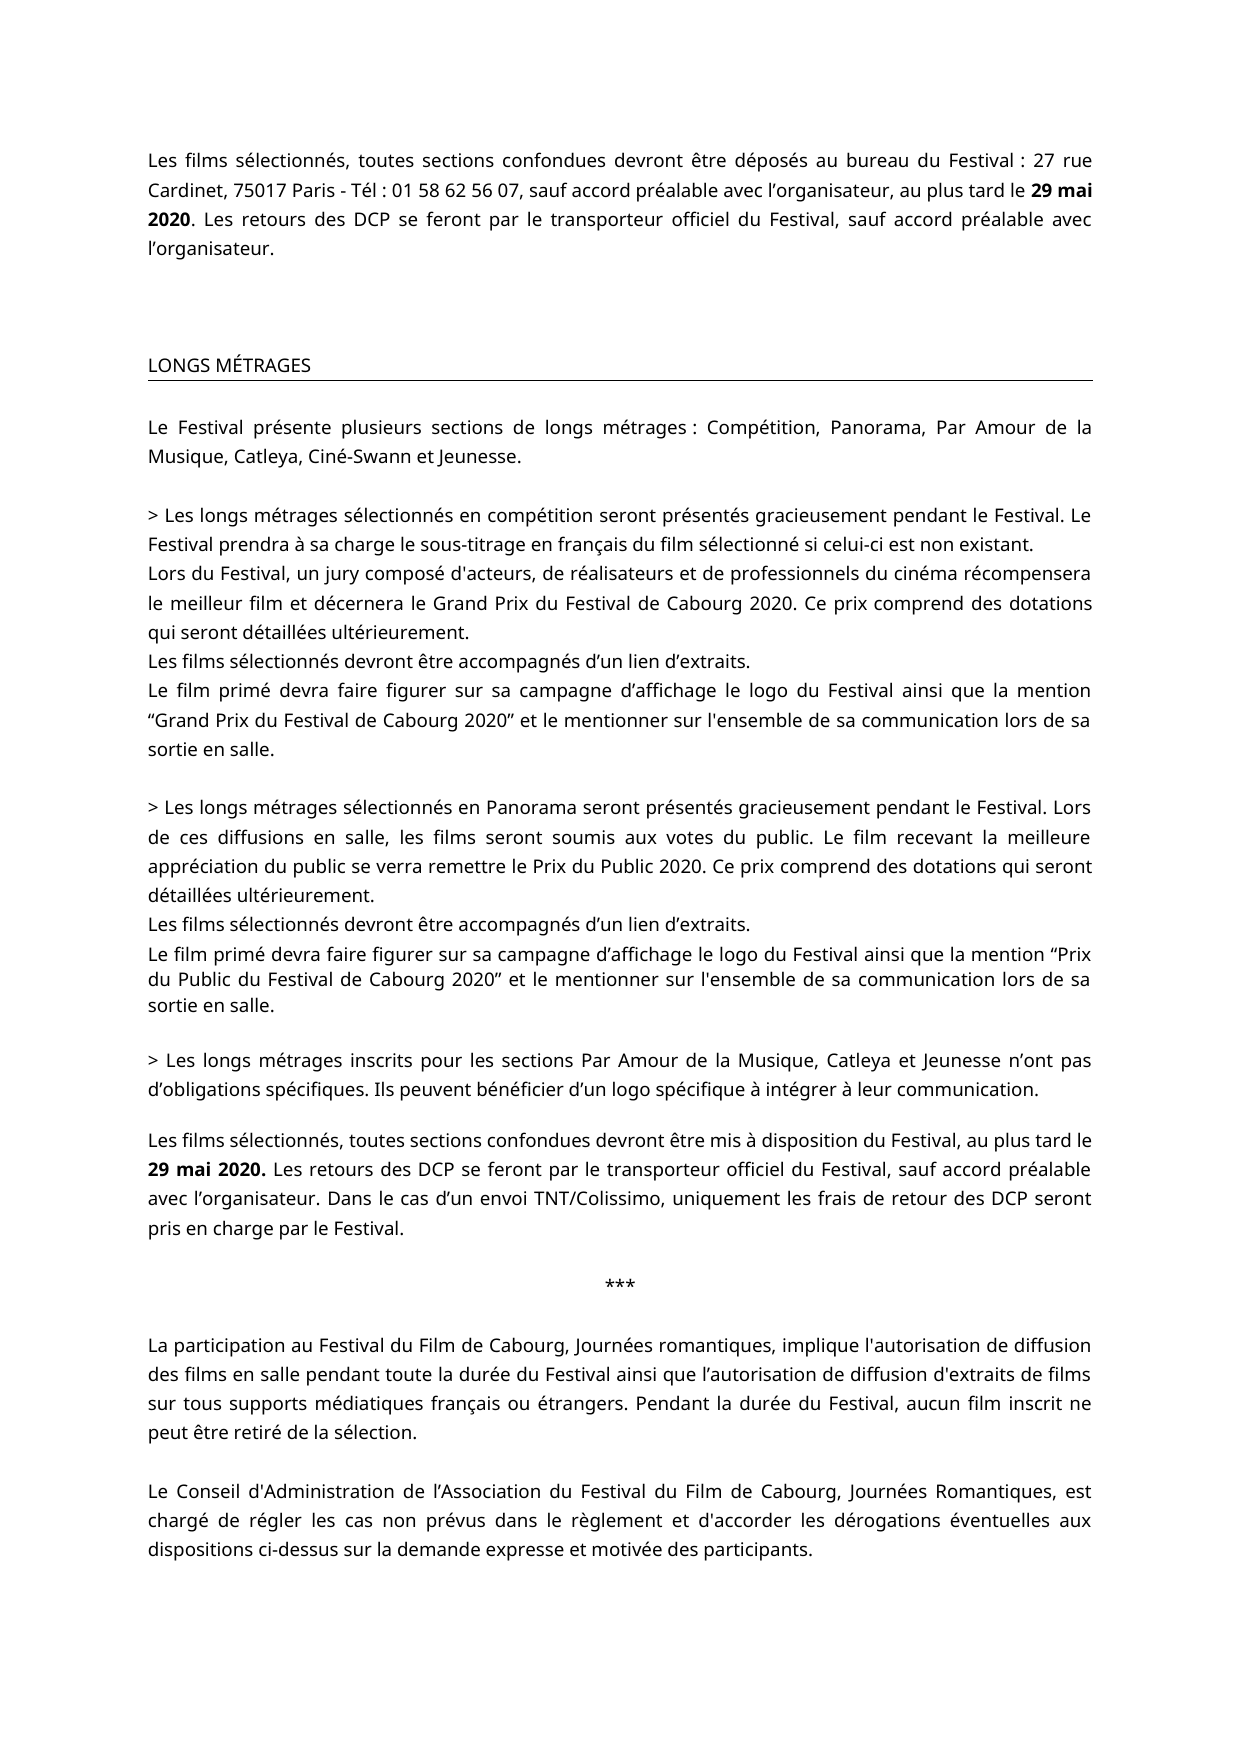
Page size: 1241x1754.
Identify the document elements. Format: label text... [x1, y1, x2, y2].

text > Les longs métrages sélectionnés en Panorama seront présentés gracieusement pendant le Festival. Lors de ces diffusions en salle, les films seront soumis aux votes du public. Le film recevant la meilleure appréciation du public se verra remettre le Prix du Public 2020. Ce prix comprend des dotations qui seront détaillées ultérieurement. [148, 795, 1093, 908]
text > Les longs métrages sélectionnés en compétition seront présentés gracieusement pendant le Festival. Le Festival prendra à sa charge le sous-titrage en français du film sélectionné si celui-ci est non existant. [148, 502, 1093, 557]
text Les films sélectionnés, toutes sections confondues devront être mis à disposition du Festival, au plus tard le 29 mai 2020. Les retours des DCP se feront par le transporteur officiel du Festival, sauf accord préalable avec l’organisateur. Dans le cas d’un envoi TNT/Colissimo, uniquement les frais de retour des DCP seront pris en charge par le Festival. [148, 1127, 1093, 1240]
text Les films sélectionnés, toutes sections confondues devront être déposés au bureau du Festival : 27 rue Cardinet, 75017 Paris - Tél : 01 58 62 56 07, sauf accord préalable avec l’organisateur, au plus tard le 29 mai 2020. Les retours des DCP se feront par le transporteur officiel du Festival, sauf accord préalable avec l’organisateur. [148, 148, 1093, 261]
text Le Conseil d'Administration de l’Association du Festival du Film de Cabourg, Journées Romantiques, est chargé de régler les cas non prévus dans le règlement et d'accorder les dérogations éventuelles aux dispositions ci-dessus sur la demande expresse et motivée des participants. [148, 1478, 1093, 1562]
text Lors du Festival, un jury composé d'acteurs, de réalisateurs et de professionnels du cinéma récompensera le meilleur film et décernera le Grand Prix du Festival de Cabourg 2020. Ce prix comprend des dotations qui seront détaillées ultérieurement. [148, 561, 1093, 644]
text La participation au Festival du Film de Cabourg, Journées romantiques, implique l'autorisation de diffusion des films en salle pendant toute la durée du Festival ainsi que l’autorisation de diffusion d'extraits de films sur tous supports médiatiques français ou étrangers. Pendant la durée du Festival, aucun film inscrit ne peut être retiré de la sélection. [148, 1332, 1093, 1445]
text Les films sélectionnés devront être accompagnés d’un lien d’extraits. [148, 912, 1093, 937]
text LONGS MÉTRAGES [148, 352, 1093, 380]
text *** [148, 1273, 1093, 1299]
text > Les longs métrages inscrits pour les sections Par Amour de la Musique, Catleya et Jeunesse n’ont pas d’obligations spécifiques. Ils peuvent bénéficier d’un logo spécifique à intégrer à leur communication. [148, 1047, 1093, 1102]
text Le film primé devra faire figurer sur sa campagne d’affichage le logo du Festival ainsi que la mention “Grand Prix du Festival de Cabourg 2020” et le mentionner sur l'ensemble de sa communication lors de sa sortie en salle. [148, 678, 1093, 762]
text Le Festival présente plusieurs sections de longs métrages : Compétition, Panorama, Par Amour de la Musique, Catleya, Ciné-Swann et Jeunesse. [148, 414, 1093, 469]
text Les films sélectionnés devront être accompagnés d’un lien d’extraits. [148, 648, 1093, 674]
text Le film primé devra faire figurer sur sa campagne d’affichage le logo du Festival ainsi que la mention “Prix du Public du Festival de Cabourg 2020” et le mentionner sur l'ensemble de sa communication lors de sa sortie en salle. [148, 941, 1093, 1018]
